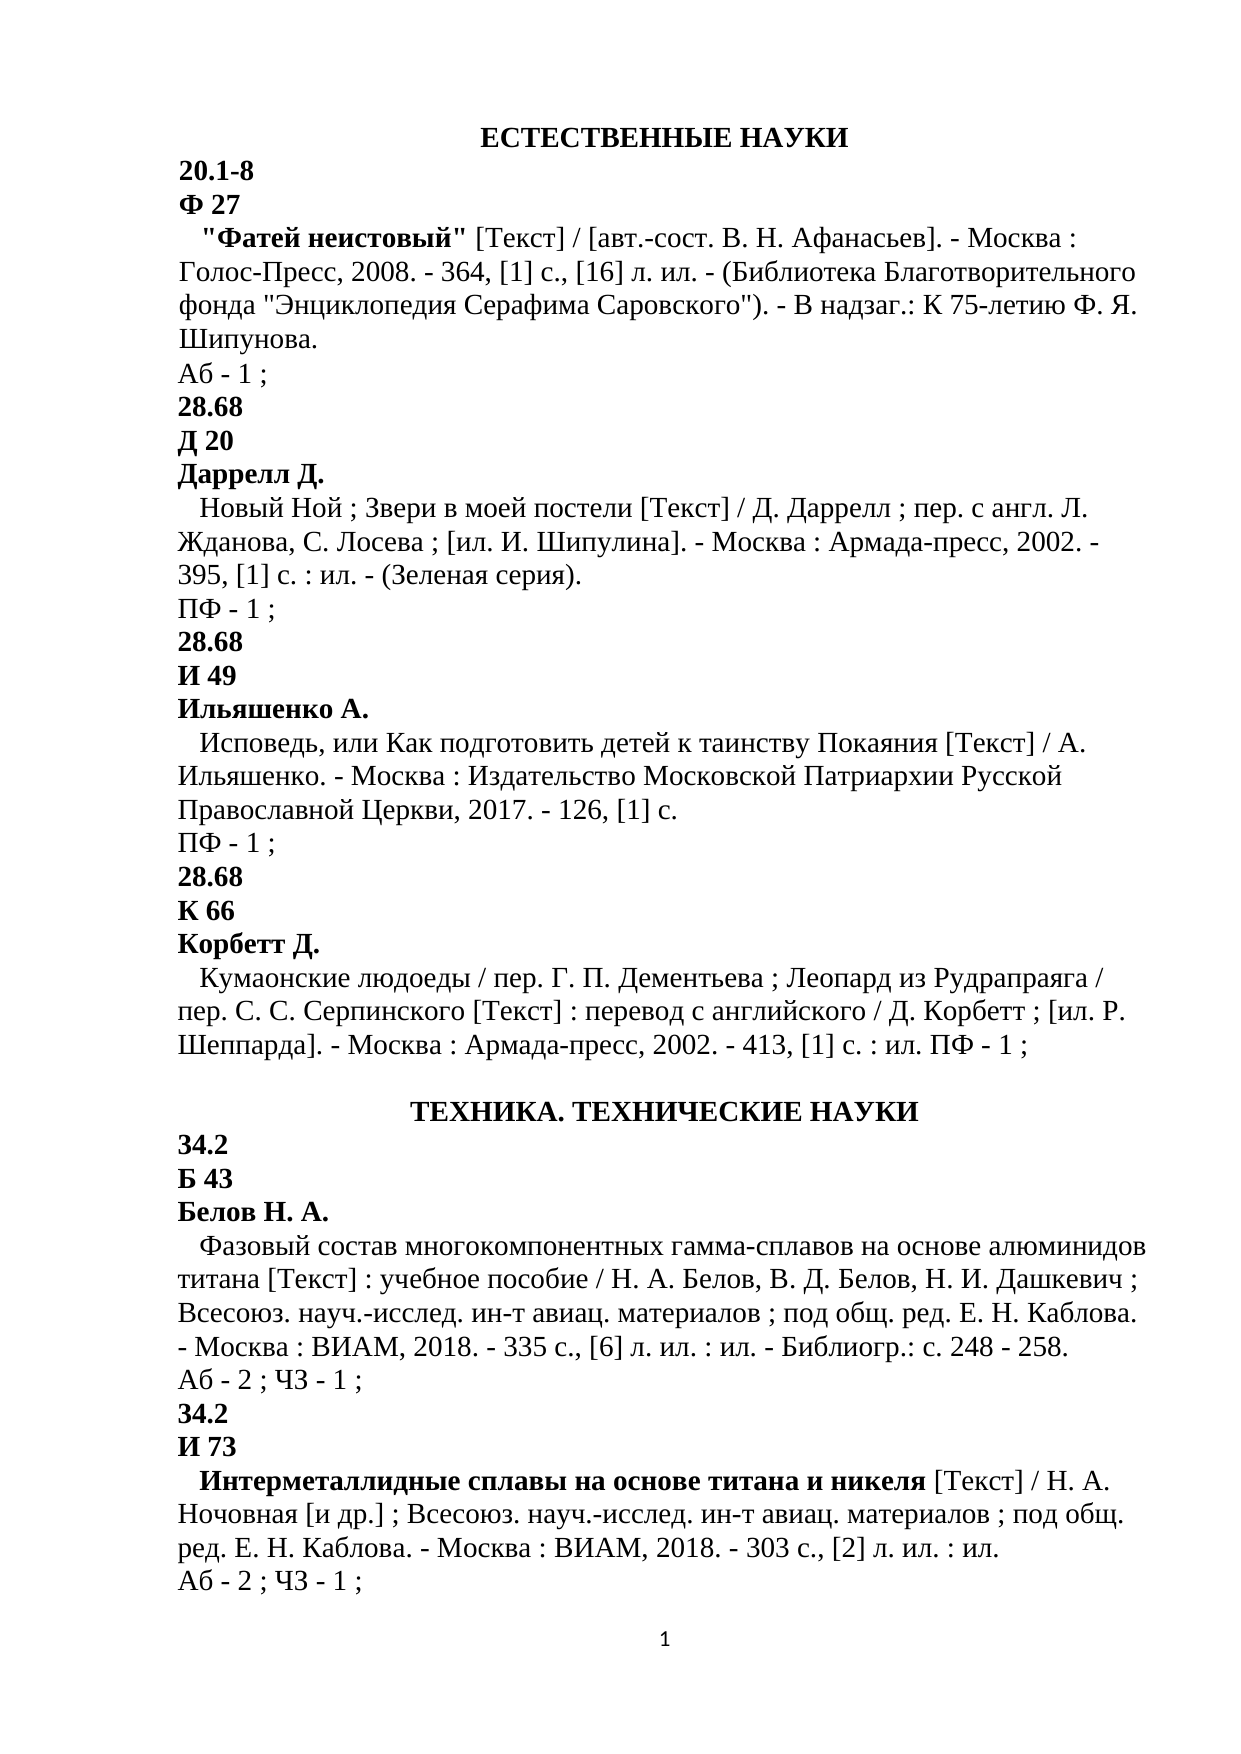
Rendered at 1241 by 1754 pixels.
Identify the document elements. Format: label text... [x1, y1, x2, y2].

text 28.68 К 66 Корбетт Д. Кумаонские людоеды / пер. Г. П. Дементьева ; Леопард из Рудрапраяга / пер. С. С. Серпинского [Текст] : перевод с английского / Д. Корбетт ; [ил. Р. Шеппарда]. - Москва : Армада-пресс, 2002. - 413, [1] с. : ил. ПФ - 1 ; [177, 859, 1152, 1060]
text Аб - 2 ; ЧЗ - 1 ; [177, 1362, 1152, 1396]
text Аб - 2 ; ЧЗ - 1 ; [177, 1563, 1152, 1597]
text 28.68 И 49 Ильяшенко А. Исповедь, или Как подготовить детей к таинству Покаяния [Текст] / А. Ильяшенко. - Москва : Издательство Московской Патриархии Русской Православной Церкви, 2017. - 126, [1] с. [177, 624, 1152, 826]
table_header ЕСТЕСТВЕННЫЕ НАУКИ 20.1-8 Ф 27 "Фатей неистовый" [Текст] / [авт.-сост. В. Н. Афанасьев]. - Москва : Голос-Пресс, 2008. - 364, [1] с., [16] л. ил. - (Библиотека Благотворительного фонда "Энциклопедия Серафима Саровского"). - В надзаг.: К 75-летию Ф. Я. Шипунова. [177, 118, 1152, 356]
text 34.2 Б 43 Белов Н. А. Фазовый состав многокомпонентных гамма-сплавов на основе алюминидов титана [Текст] : учебное пособие / Н. А. Белов, В. Д. Белов, Н. И. Дашкевич ; Всесоюз. науч.-исслед. ин-т авиац. материалов ; под общ. ред. Е. Н. Каблова. - Москва : ВИАМ, 2018. - 335 с., [6] л. ил. : ил. - Библиогр.: с. 248 - 258. [177, 1127, 1152, 1362]
text ПФ - 1 ; [177, 826, 1152, 859]
text ТЕХНИКА. ТЕХНИЧЕСКИЕ НАУКИ [177, 1094, 1152, 1127]
text 34.2 И 73 Интерметаллидные сплавы на основе титана и никеля [Текст] / Н. А. Ночовная [и др.] ; Всесоюз. науч.-исслед. ин-т авиац. материалов ; под общ. ред. Е. Н. Каблова. - Москва : ВИАМ, 2018. - 303 с., [2] л. ил. : ил. [177, 1396, 1152, 1563]
text Аб - 1 ; [177, 356, 1152, 389]
text ПФ - 1 ; [177, 591, 1152, 624]
text 28.68 Д 20 Даррелл Д. Новый Ной ; Звери в моей постели [Текст] / Д. Даррелл ; пер. с англ. Л. Жданова, С. Лосева ; [ил. И. Шипулина]. - Москва : Армада-пресс, 2002. - 395, [1] с. : ил. - (Зеленая серия). [177, 389, 1152, 591]
